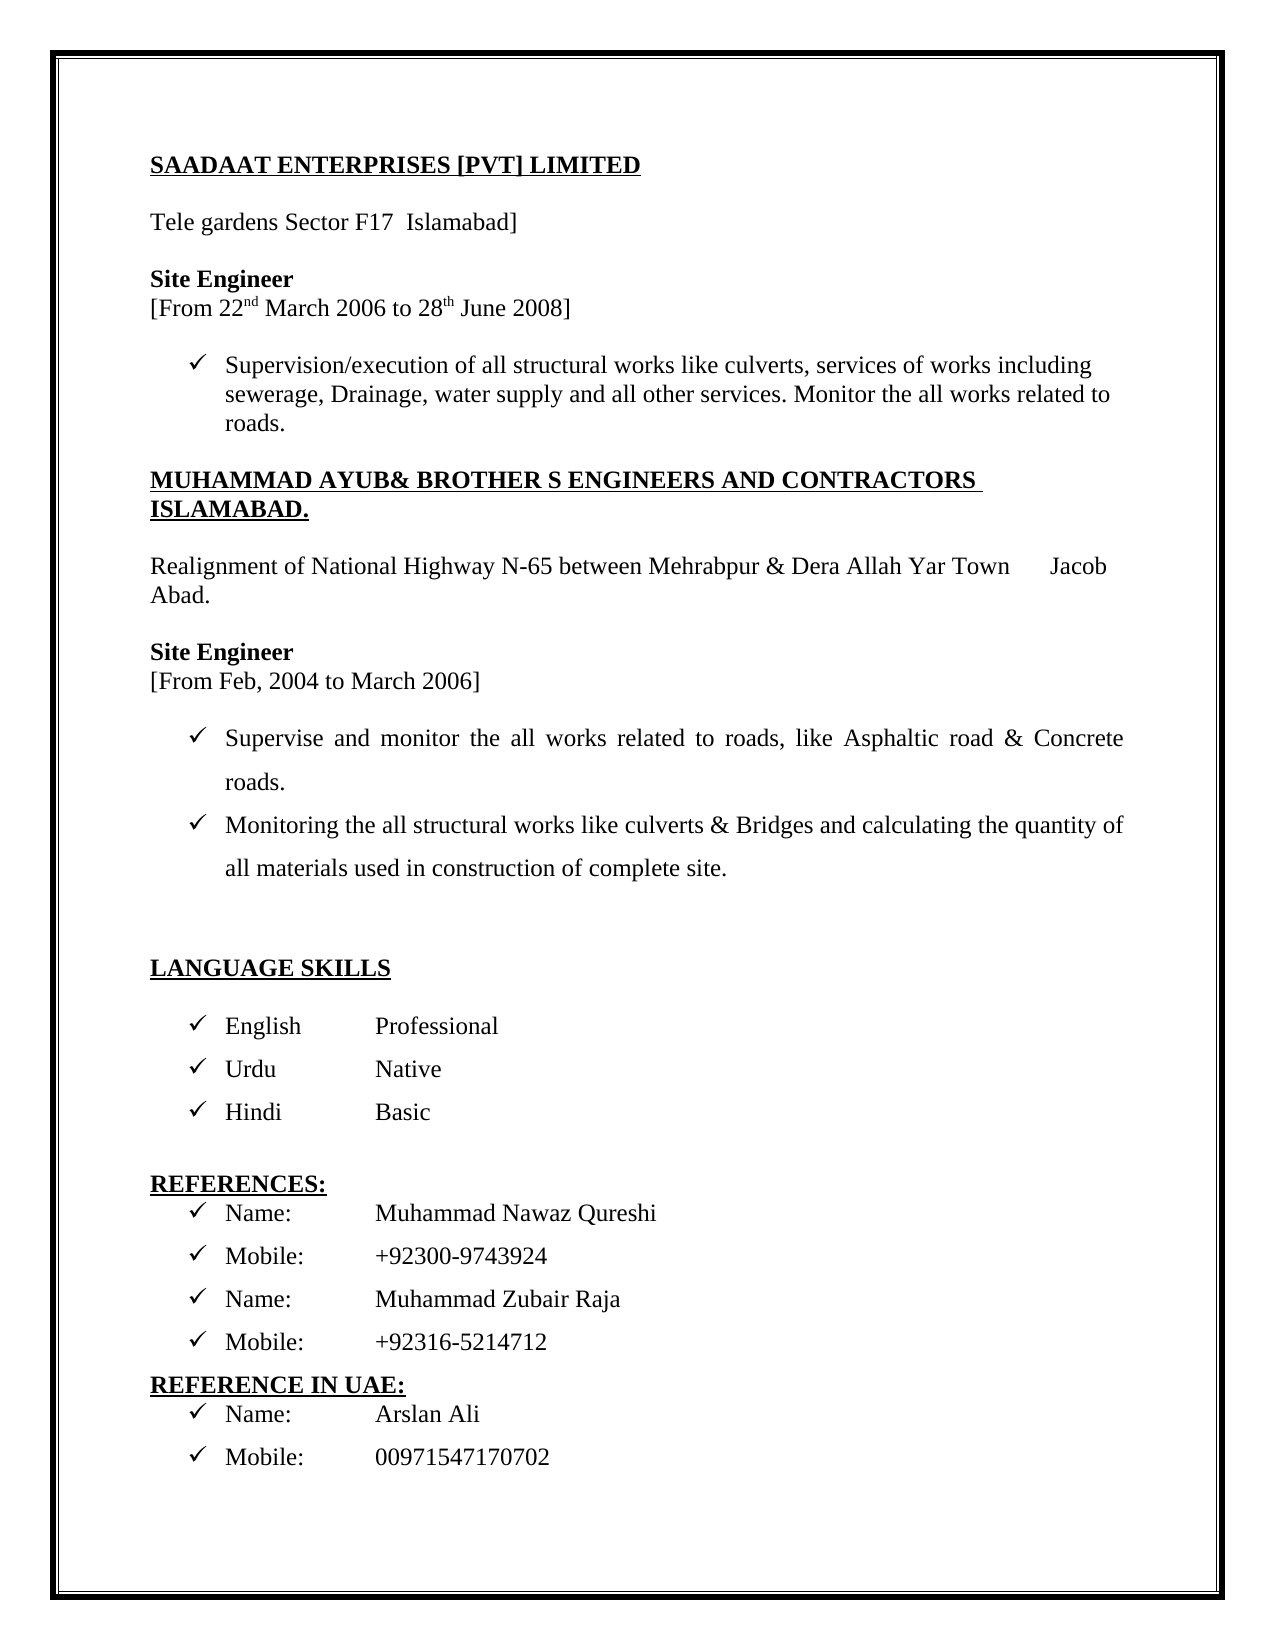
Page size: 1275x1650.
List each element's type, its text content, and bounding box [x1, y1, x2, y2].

list Mobile: 00971547170702 [187, 1442, 1125, 1471]
list Hindi Basic [187, 1097, 1125, 1126]
text Tele gardens Sector F17 Islamabad] [150, 207, 1125, 236]
text Site Engineer [150, 264, 1125, 293]
list Name: Arslan Ali [187, 1399, 1125, 1428]
list Supervision/execution of all structural works like culverts, services of works including sewerage, Drainage, water supply and all other services. Monitor the all works related to roads. [187, 351, 1125, 437]
list Urdu Native [187, 1054, 1125, 1083]
text LANGUAGE SKILLS [150, 953, 1125, 982]
text SAADAAT ENTERPRISES [PVT] LIMITED [150, 150, 1125, 179]
text Realignment of National Highway N-65 between Mehrabpur & Dera Allah Yar Town Jacob Abad. [150, 551, 1125, 608]
text REFERENCES: [150, 1169, 1125, 1198]
text REFERENCE IN UAE: [150, 1370, 1125, 1399]
list English Professional [187, 1011, 1125, 1040]
list Name: Muhammad Zubair Raja [187, 1284, 1125, 1313]
list Monitoring the all structural works like culverts & Bridges and calculating the quantity of all materials used in construction of complete site. [187, 810, 1125, 882]
list Mobile: +92300-9743924 [187, 1241, 1125, 1270]
text Site Engineer [150, 637, 1125, 666]
text MUHAMMAD AYUB& BROTHER S ENGINEERS AND CONTRACTORS ISLAMABAD. [150, 466, 1125, 523]
list Mobile: +92316-5214712 [187, 1327, 1125, 1356]
text [From 22nd March 2006 to 28th June 2008] [150, 293, 1125, 322]
list Supervise and monitor the all works related to roads, like Asphaltic road & Concrete roads. [187, 723, 1125, 795]
text [From Feb, 2004 to March 2006] [150, 666, 1125, 695]
list Name: Muhammad Nawaz Qureshi [187, 1198, 1125, 1227]
